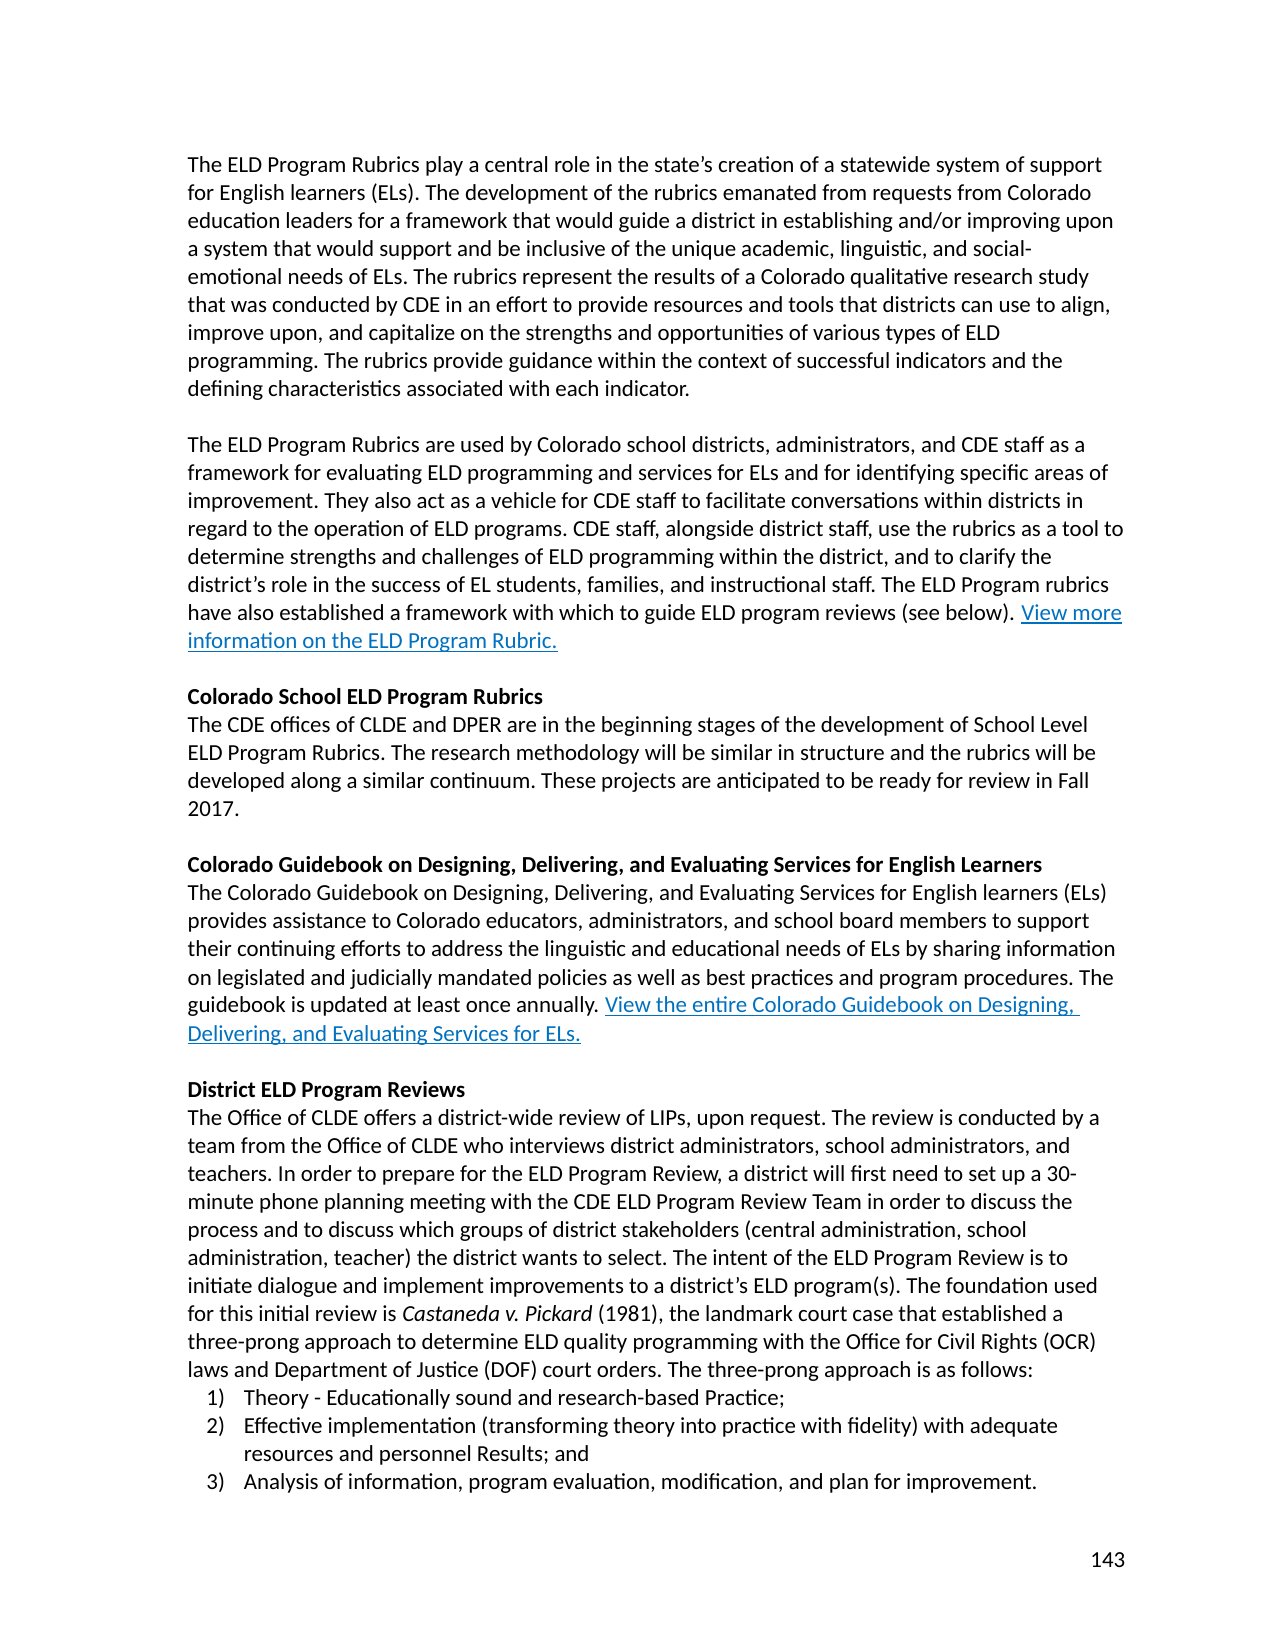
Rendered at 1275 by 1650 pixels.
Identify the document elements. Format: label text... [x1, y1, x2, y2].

text The CDE offices of CLDE and DPER are in the beginning stages of the development of School Level ELD Program Rubrics. The research methodology will be similar in structure and the rubrics will be developed along a similar continuum. These projects are anticipated to be ready for review in Fall 2017. [187, 710, 1125, 822]
list Effective implementation (transforming theory into practice with fidelity) with adequate resources and personnel Results; and [206, 1411, 1125, 1467]
text The Office of CLDE offers a district-wide review of LIPs, upon request. The review is conducted by a team from the Office of CLDE who interviews district administrators, school administrators, and teachers. In order to prepare for the ELD Program Review, a district will first need to set up a 30-minute phone planning meeting with the CDE ELD Program Review Team in order to discuss the process and to discuss which groups of district stakeholders (central administration, school administration, teacher) the district wants to select. The intent of the ELD Program Review is to initiate dialogue and implement improvements to a district’s ELD program(s). The foundation used for this initial review is Castaneda v. Pickard (1981), the landmark court case that established a three-prong approach to determine ELD quality programming with the Office for Civil Rights (OCR) laws and Department of Justice (DOF) court orders. The three-prong approach is as follows: [187, 1103, 1125, 1383]
text The ELD Program Rubrics are used by Colorado school districts, administrators, and CDE staff as a framework for evaluating ELD programming and services for ELs and for identifying specific areas of improvement. They also act as a vehicle for CDE staff to facilitate conversations within districts in regard to the operation of ELD programs. CDE staff, alongside district staff, use the rubrics as a tool to determine strengths and challenges of ELD programming within the district, and to clarify the district’s role in the success of EL students, families, and instructional staff. The ELD Program rubrics have also established a framework with which to guide ELD program reviews (see below). View more information on the ELD Program Rubric. [187, 430, 1125, 654]
list Analysis of information, program evaluation, modification, and plan for improvement. [206, 1467, 1125, 1495]
text District ELD Program Reviews [187, 1075, 1125, 1103]
list Theory - Educationally sound and research-based Practice; [206, 1383, 1125, 1411]
text The Colorado Guidebook on Designing, Delivering, and Evaluating Services for English learners (ELs) provides assistance to Colorado educators, administrators, and school board members to support their continuing efforts to address the linguistic and educational needs of ELs by sharing information on legislated and judicially mandated policies as well as best practices and program procedures. The guidebook is updated at least once annually. View the entire Colorado Guidebook on Designing, Delivering, and Evaluating Services for ELs. [187, 878, 1125, 1047]
text Colorado School ELD Program Rubrics [187, 682, 1125, 710]
text Colorado Guidebook on Designing, Delivering, and Evaluating Services for English Learners [187, 851, 1125, 878]
text The ELD Program Rubrics play a central role in the state’s creation of a statewide system of support for English learners (ELs). The development of the rubrics emanated from requests from Colorado education leaders for a framework that would guide a district in establishing and/or improving upon a system that would support and be inclusive of the unique academic, linguistic, and social-emotional needs of ELs. The rubrics represent the results of a Colorado qualitative research study that was conducted by CDE in an effort to provide resources and tools that districts can use to align, improve upon, and capitalize on the strengths and opportunities of various types of ELD programming. The rubrics provide guidance within the context of successful indicators and the defining characteristics associated with each indicator. [187, 150, 1125, 402]
